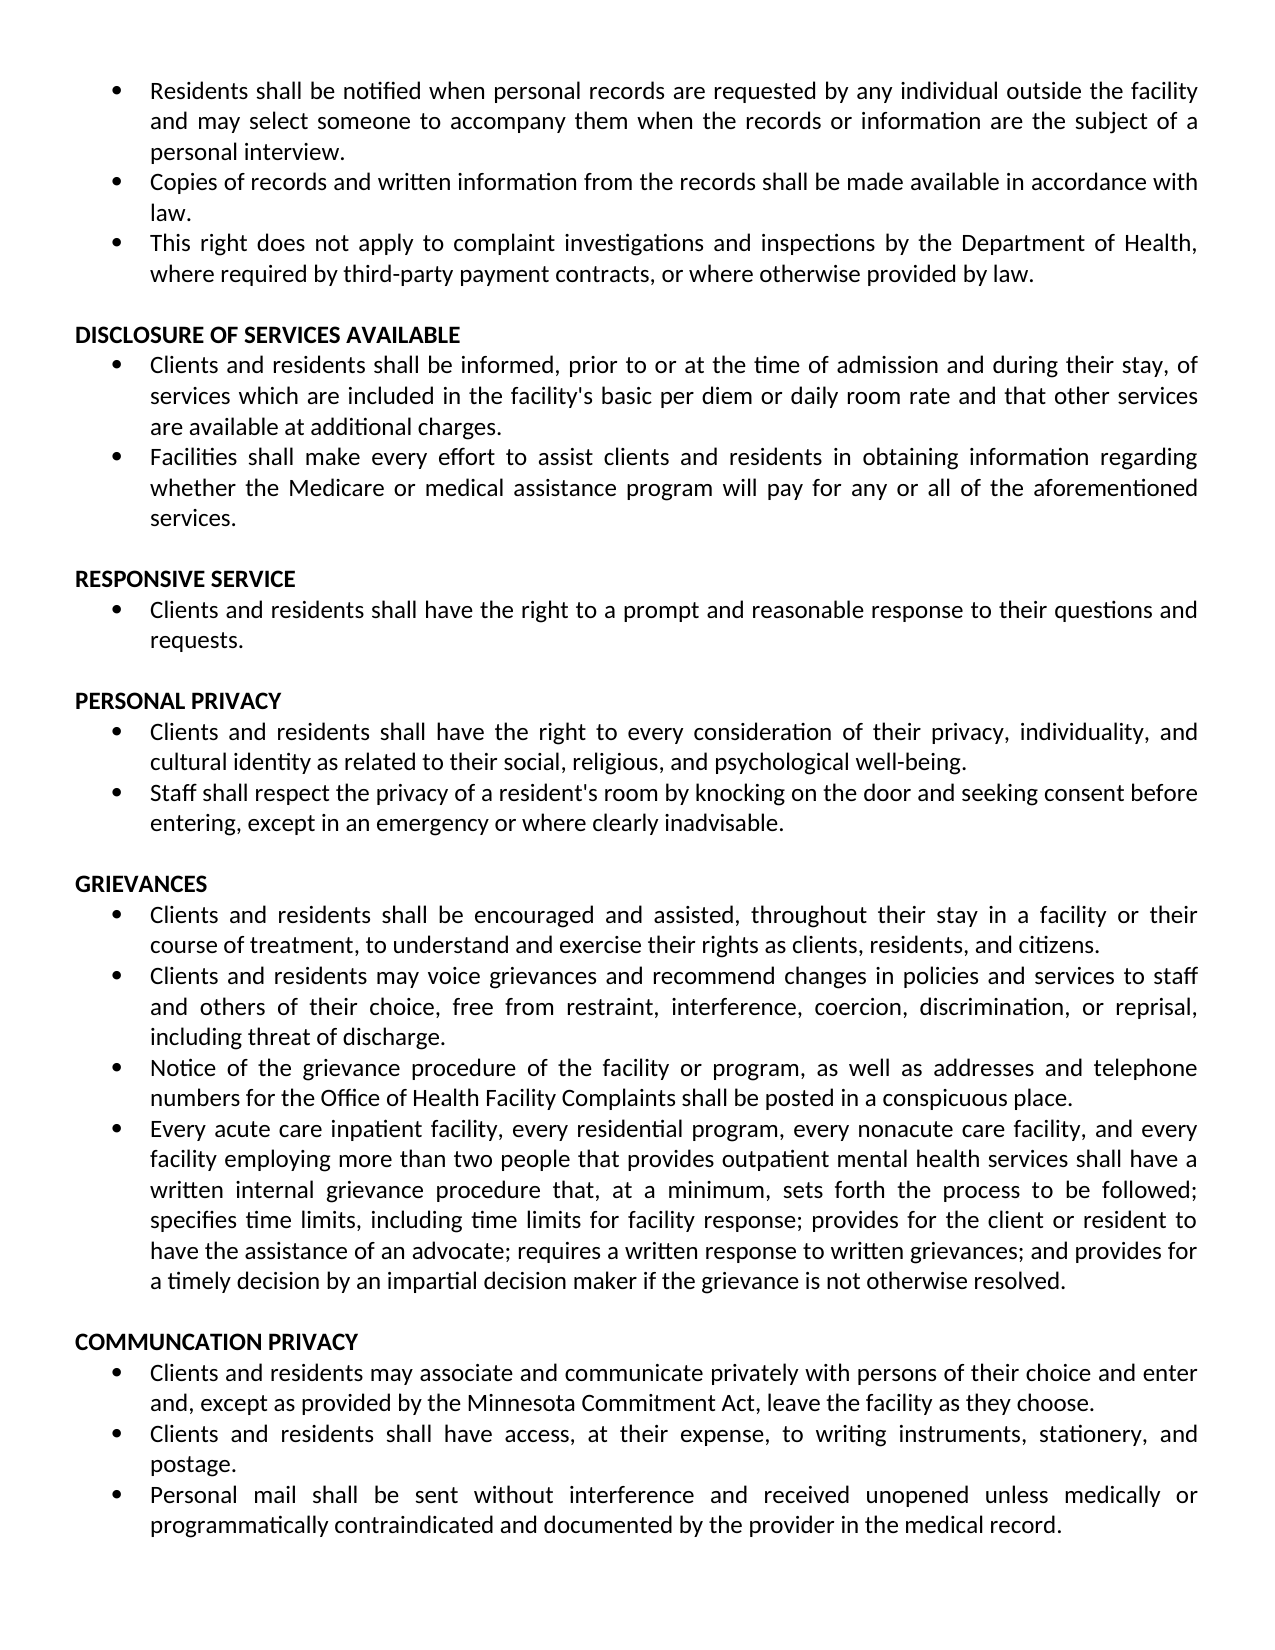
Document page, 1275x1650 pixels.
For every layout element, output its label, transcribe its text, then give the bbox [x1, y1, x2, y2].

list Staff shall respect the privacy of a resident's room by knocking on the door and seeking consent before entering, except in an emergency or where clearly inadvisable. [112, 777, 1200, 838]
list Copies of records and written information from the records shall be made available in accordance with law. [112, 167, 1200, 228]
list Clients and residents may voice grievances and recommend changes in policies and services to staff and others of their choice, free from restraint, interference, coercion, discrimination, or reprisal, including threat of discharge. [112, 960, 1200, 1052]
list Every acute care inpatient facility, every residential program, every nonacute care facility, and every facility employing more than two people that provides outpatient mental health services shall have a written internal grievance procedure that, at a minimum, sets forth the process to be followed; specifies time limits, including time limits for facility response; provides for the client or resident to have the assistance of an advocate; requires a written response to written grievances; and provides for a timely decision by an impartial decision maker if the grievance is not otherwise resolved. [112, 1113, 1200, 1296]
text DISCLOSURE OF SERVICES AVAILABLE [75, 319, 1200, 350]
text COMMUNCATION PRIVACY [75, 1326, 1200, 1357]
list Clients and residents shall have the right to every consideration of their privacy, individuality, and cultural identity as related to their social, religious, and psychological well-being. [112, 716, 1200, 777]
list Facilities shall make every effort to assist clients and residents in obtaining information regarding whether the Medicare or medical assistance program will pay for any or all of the aforementioned services. [112, 441, 1200, 533]
list Personal mail shall be sent without interference and received unopened unless medically or programmatically contraindicated and documented by the provider in the medical record. [112, 1479, 1200, 1540]
list Notice of the grievance procedure of the facility or program, as well as addresses and telephone numbers for the Office of Health Facility Complaints shall be posted in a conspicuous place. [112, 1052, 1200, 1113]
text GRIEVANCES [75, 868, 1200, 899]
list Clients and residents shall have the right to a prompt and reasonable response to their questions and requests. [112, 594, 1200, 655]
list Clients and residents shall be informed, prior to or at the time of admission and during their stay, of services which are included in the facility's basic per diem or daily room rate and that other services are available at additional charges. [112, 350, 1200, 441]
list Clients and residents shall have access, at their expense, to writing instruments, stationery, and postage. [112, 1418, 1200, 1479]
text RESPONSIVE SERVICE [75, 563, 1200, 594]
list This right does not apply to complaint investigations and inspections by the Department of Health, where required by third-party payment contracts, or where otherwise provided by law. [112, 228, 1200, 289]
list Clients and residents shall be encouraged and assisted, throughout their stay in a facility or their course of treatment, to understand and exercise their rights as clients, residents, and citizens. [112, 899, 1200, 960]
list Residents shall be notified when personal records are requested by any individual outside the facility and may select someone to accompany them when the records or information are the subject of a personal interview. [112, 75, 1200, 167]
text PERSONAL PRIVACY [75, 685, 1200, 716]
list Clients and residents may associate and communicate privately with persons of their choice and enter and, except as provided by the Minnesota Commitment Act, leave the facility as they choose. [112, 1357, 1200, 1418]
